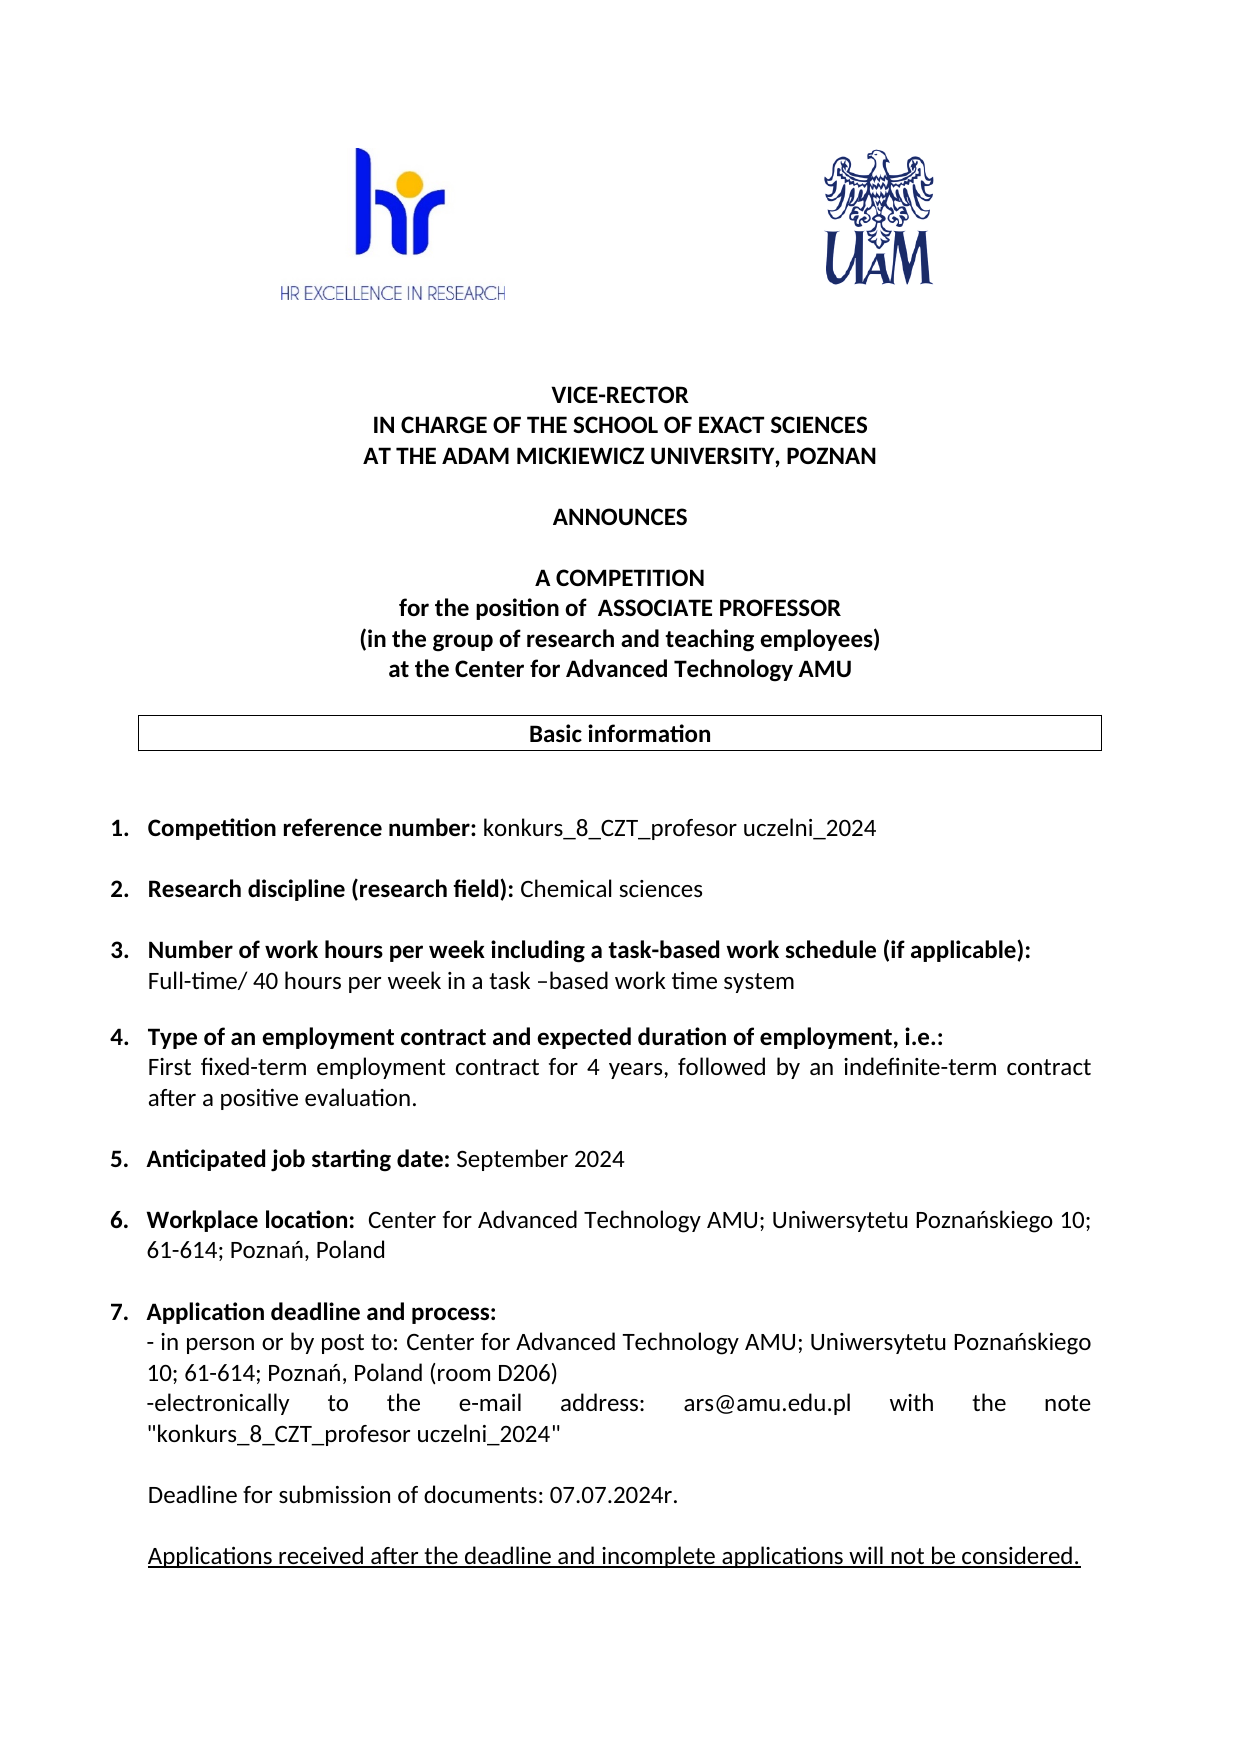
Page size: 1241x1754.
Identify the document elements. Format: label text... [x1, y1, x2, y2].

text for the position of ASSOCIATE PROFESSOR [148, 593, 1093, 623]
picture [797, 138, 960, 300]
text ANNOUNCES [148, 501, 1093, 532]
text at the Center for Advanced Technology AMU [148, 654, 1093, 684]
text Applications received after the deadline and incomplete applications will not be considered. [148, 1540, 1093, 1570]
list Application deadline and process: [110, 1296, 1093, 1326]
text Basic information [139, 716, 1101, 750]
list Type of an employment contract and expected duration of employment, i.e.: [110, 1021, 1093, 1052]
list - in person or by post to: Center for Advanced Technology AMU; Uniwersytetu Poznańskiego 10; 61-614; Poznań, Poland (room D206) [146, 1326, 1093, 1387]
text Deadline for submission of documents: 07.07.2024r. [148, 1479, 1093, 1509]
text First fixed-term employment contract for 4 years, followed by an indefinite-term contract after a positive evaluation. [148, 1052, 1093, 1113]
text IN CHARGE OF THE SCHOOL OF EXACT SCIENCES [148, 409, 1093, 440]
subtitle AT THE ADAM MICKIEWICZ UNIVERSITY, POZNAN [148, 440, 1093, 471]
list -electronically to the e-mail address: ars@amu.edu.pl with the note "konkurs_8_CZT_profesor uczelni_2024" [146, 1387, 1093, 1448]
list Workplace location: Center for Advanced Technology AMU; Uniwersytetu Poznańskiego 10; 61-614; Poznań, Poland [110, 1204, 1093, 1265]
text A COMPETITION [148, 562, 1093, 593]
title VICE-RECTOR [148, 379, 1093, 409]
text Full-time/ 40 hours per week in a task –based work time system [148, 965, 1093, 996]
picture [281, 148, 505, 300]
text (in the group of research and teaching employees) [148, 623, 1093, 654]
list Anticipated job starting date: September 2024 [110, 1143, 1093, 1174]
list Number of work hours per week including a task-based work schedule (if applicable): [110, 934, 1093, 965]
list Research discipline (research field): Chemical sciences [110, 873, 1093, 904]
list Competition reference number: konkurs_8_CZT_profesor uczelni_2024 [110, 812, 1093, 843]
